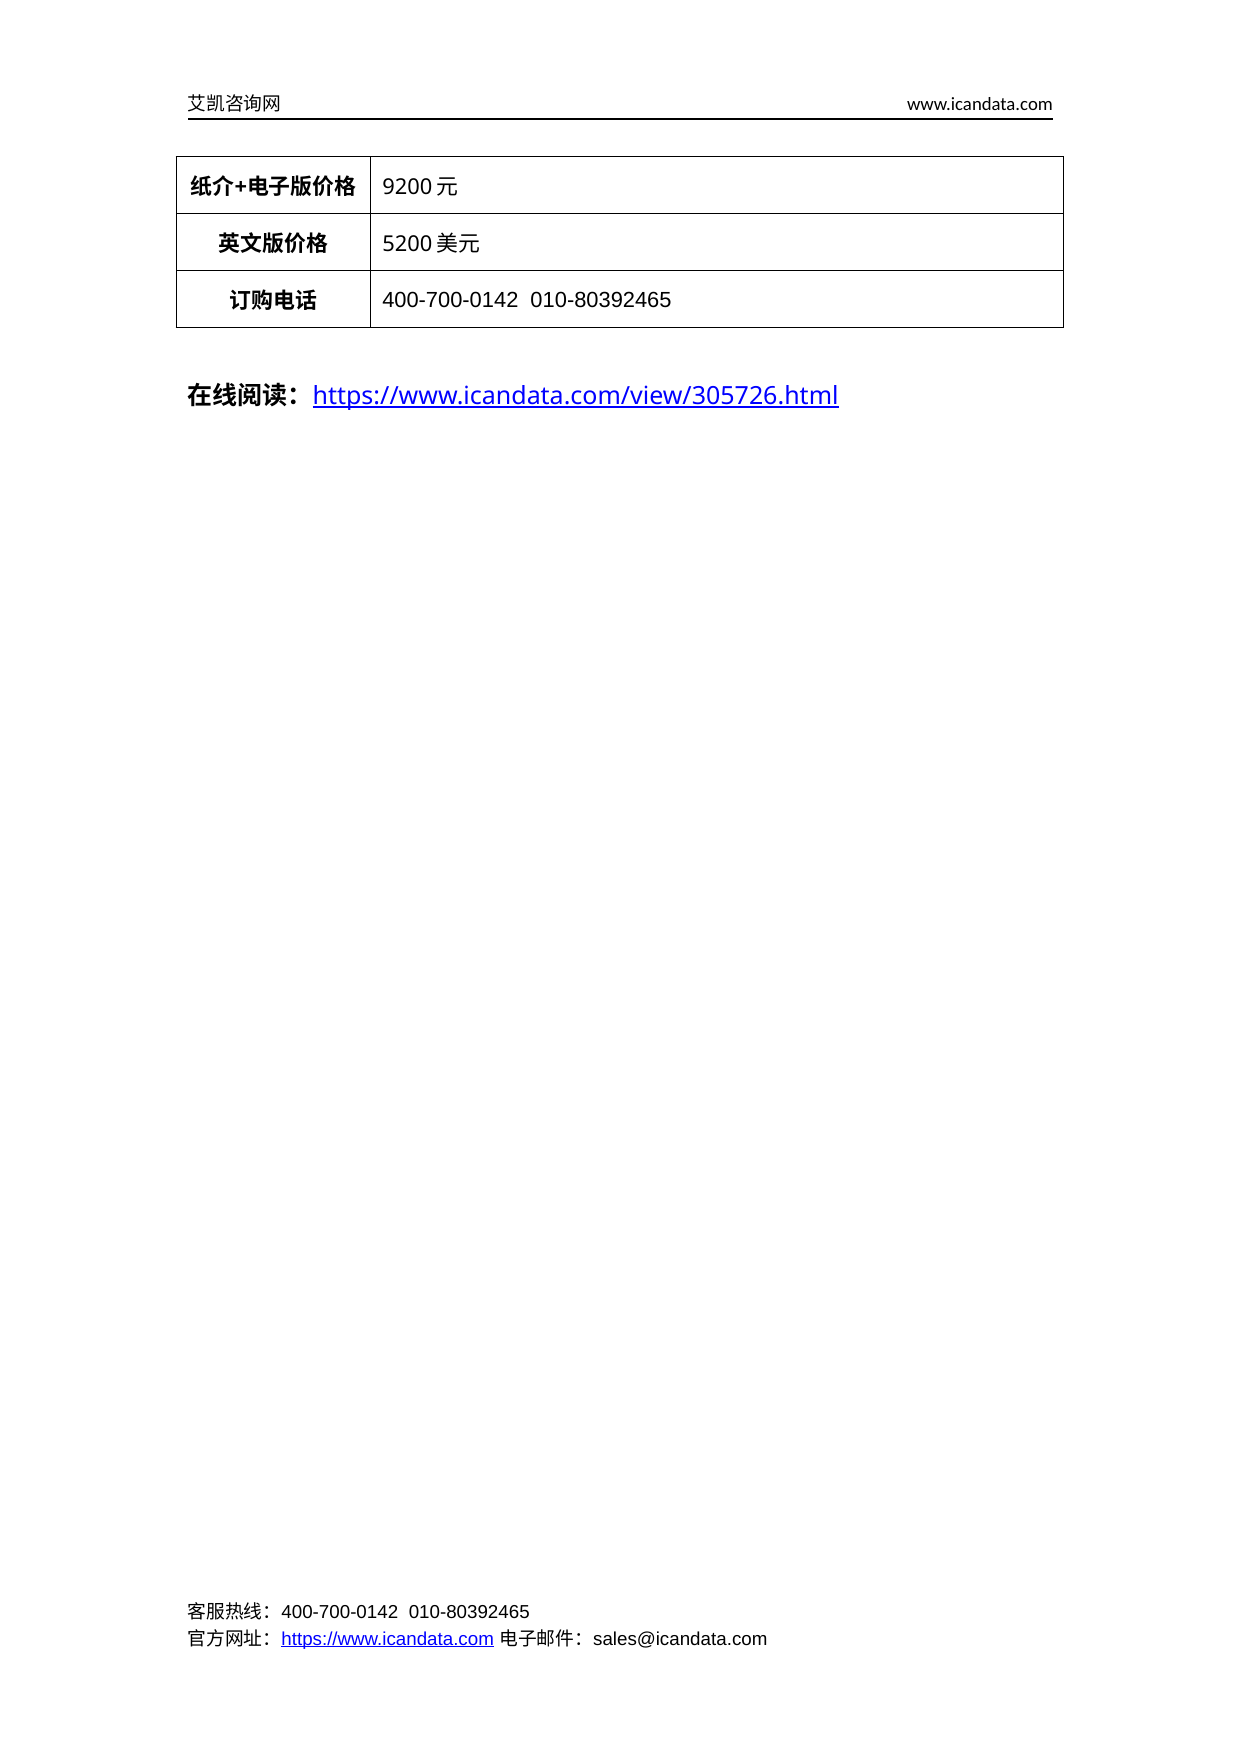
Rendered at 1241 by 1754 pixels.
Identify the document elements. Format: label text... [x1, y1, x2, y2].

table_cell 纸介+电子版价格 [177, 157, 370, 213]
table_cell 订购电话 [177, 271, 370, 327]
text 在线阅读：https://www.icandata.com/view/305726.html [187, 361, 1053, 426]
table_cell 400-700-0142 010-80392465 [371, 271, 1063, 327]
table_cell 英文版价格 [177, 214, 370, 270]
table_cell 5200美元 [371, 214, 1063, 270]
table_cell 9200元 [371, 157, 1063, 213]
